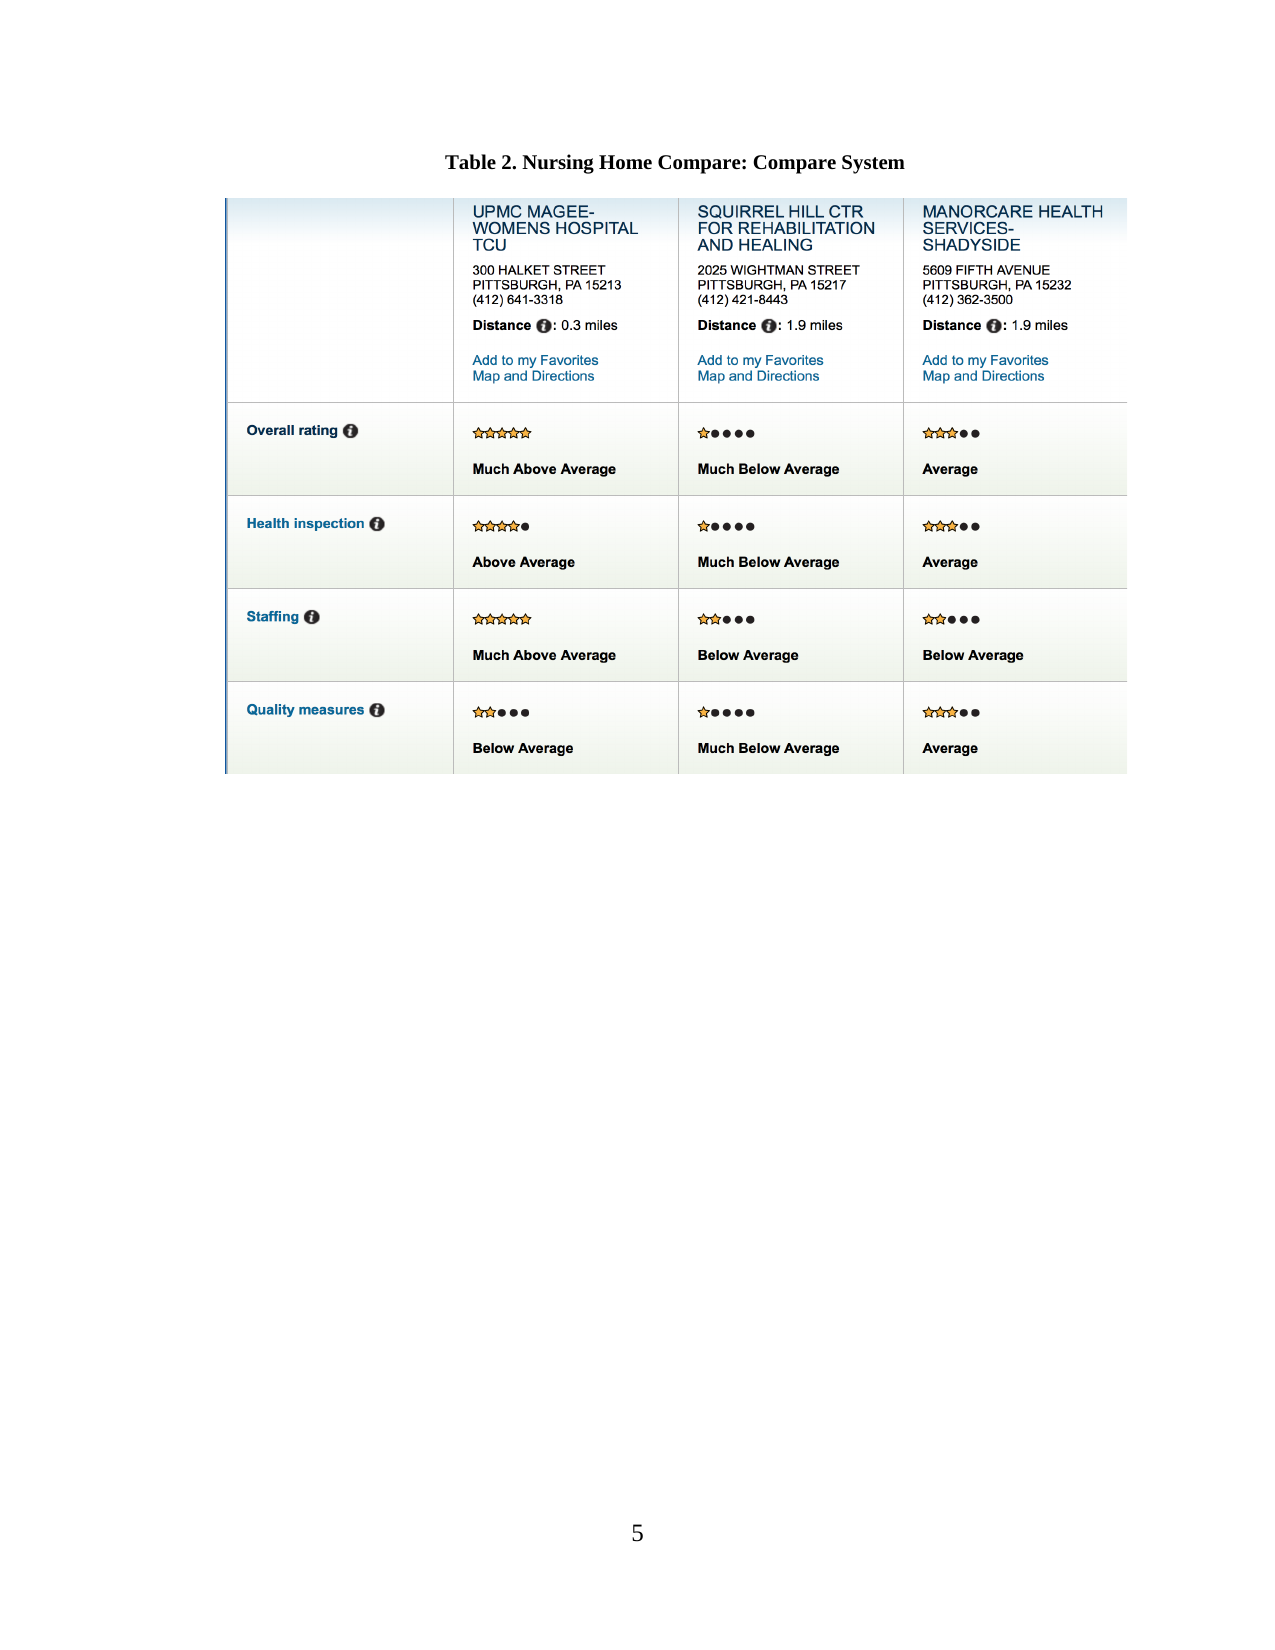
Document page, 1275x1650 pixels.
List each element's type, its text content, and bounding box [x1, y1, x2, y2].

picture [225, 198, 1128, 774]
text Table 2. Nursing Home Compare: Compare System [150, 150, 1125, 174]
